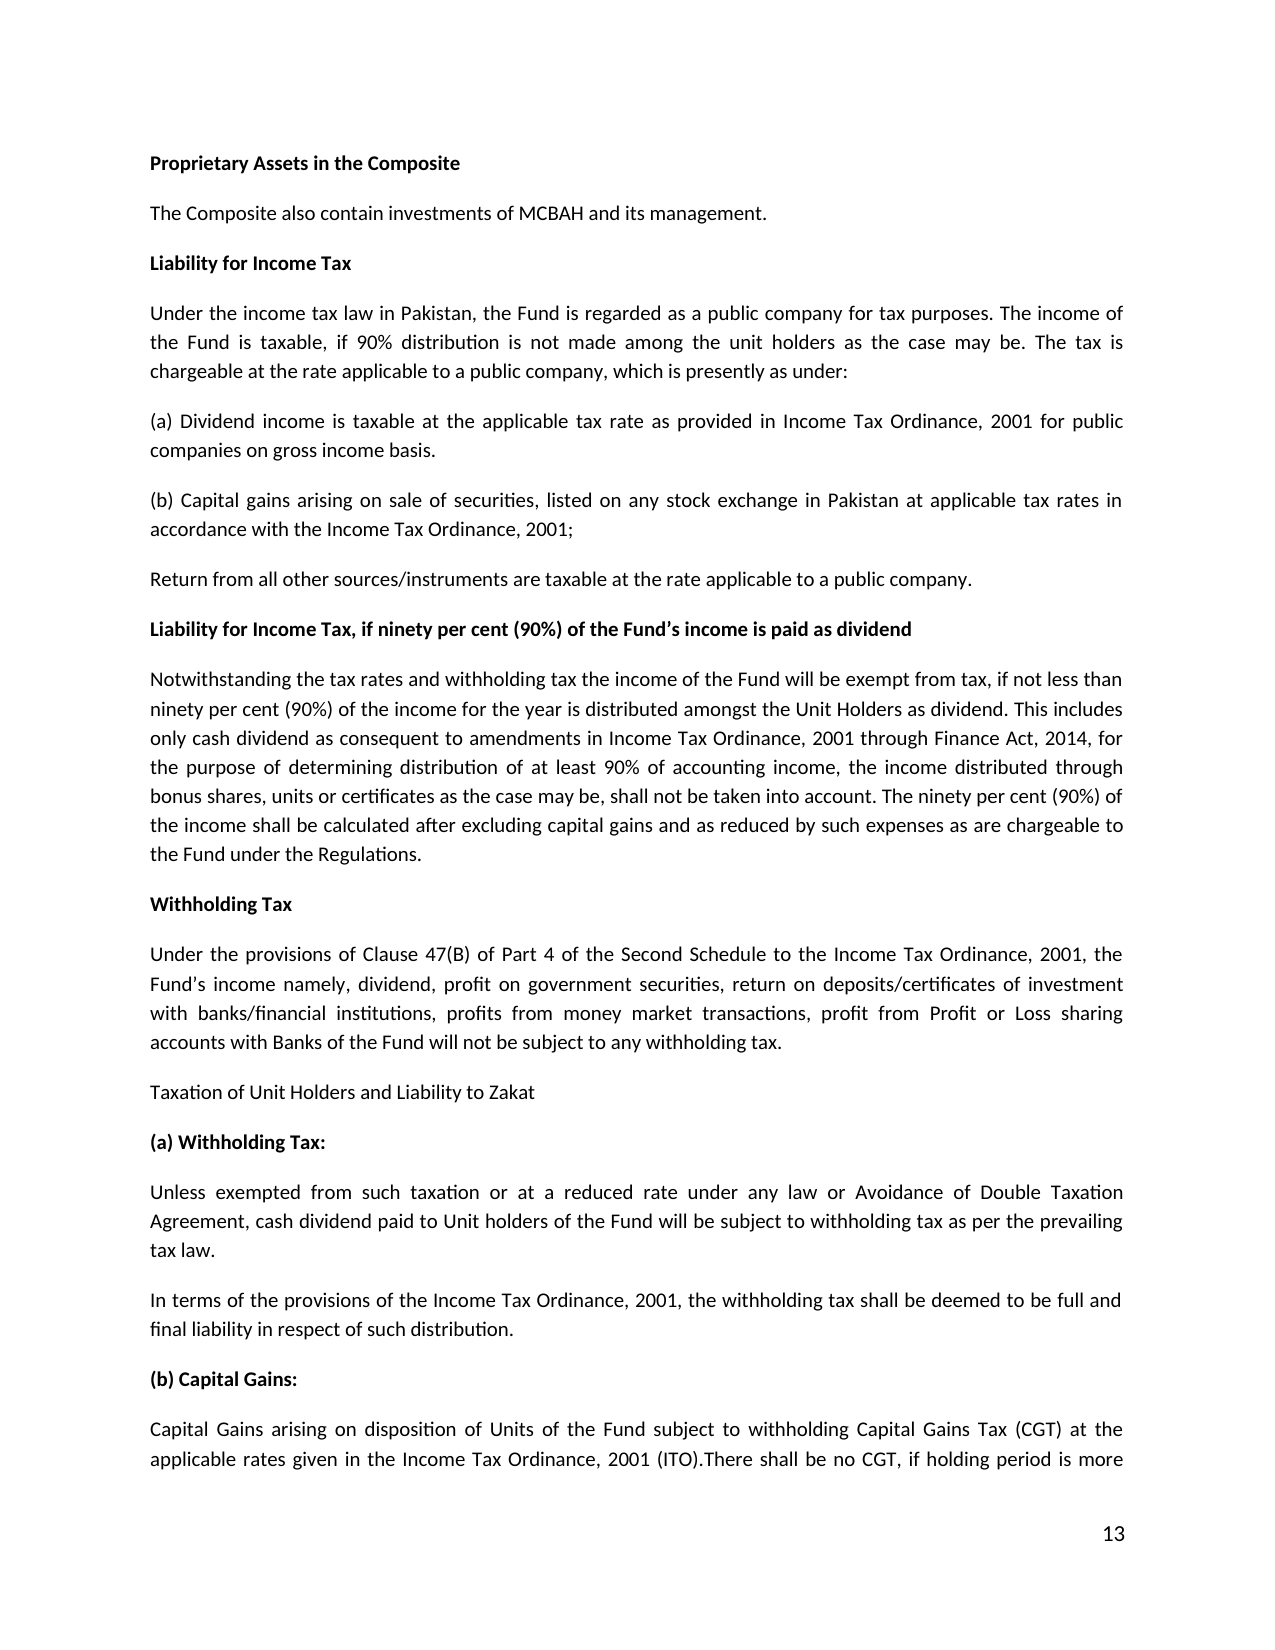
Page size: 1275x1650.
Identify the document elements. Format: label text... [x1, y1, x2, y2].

text Proprietary Assets in the Composite [150, 150, 1125, 175]
text Under the income tax law in Pakistan, the Fund is regarded as a public company for tax purposes. The income of the Fund is taxable, if 90% distribution is not made among the unit holders as the case may be. The tax is chargeable at the rate applicable to a public company, which is presently as under: [150, 300, 1125, 384]
text (a) Dividend income is taxable at the applicable tax rate as provided in Income Tax Ordinance, 2001 for public companies on gross income basis. [150, 408, 1125, 463]
text (b) Capital Gains: [150, 1367, 1125, 1392]
text Withholding Tax [150, 892, 1125, 917]
text (a) Withholding Tax: [150, 1129, 1125, 1154]
text Notwithstanding the tax rates and withholding tax the income of the Fund will be exempt from tax, if not less than ninety per cent (90%) of the income for the year is distributed amongst the Unit Holders as dividend. This includes only cash dividend as consequent to amendments in Income Tax Ordinance, 2001 through Finance Act, 2014, for the purpose of determining distribution of at least 90% of accounting income, the income distributed through bonus shares, units or certificates as the case may be, shall not be taken into account. The ninety per cent (90%) of the income shall be calculated after excluding capital gains and as reduced by such expenses as are chargeable to the Fund under the Regulations. [150, 667, 1125, 867]
text Under the provisions of Clause 47(B) of Part 4 of the Second Schedule to the Income Tax Ordinance, 2001, the Fund’s income namely, dividend, profit on government securities, return on deposits/certificates of investment with banks/financial institutions, profits from money market transactions, profit from Profit or Loss sharing accounts with Banks of the Fund will not be subject to any withholding tax. [150, 942, 1125, 1054]
text Liability for Income Tax, if ninety per cent (90%) of the Fund’s income is paid as dividend [150, 617, 1125, 642]
text (b) Capital gains arising on sale of securities, listed on any stock exchange in Pakistan at applicable tax rates in accordance with the Income Tax Ordinance, 2001; [150, 487, 1125, 542]
text The Composite also contain investments of MCBAH and its management. [150, 200, 1125, 225]
text In terms of the provisions of the Income Tax Ordinance, 2001, the withholding tax shall be deemed to be full and final liability in respect of such distribution. [150, 1287, 1125, 1342]
text Taxation of Unit Holders and Liability to Zakat [150, 1079, 1125, 1104]
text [150, 1417, 1125, 1471]
text Liability for Income Tax [150, 250, 1125, 275]
text Unless exempted from such taxation or at a reduced rate under any law or Avoidance of Double Taxation Agreement, cash dividend paid to Unit holders of the Fund will be subject to withholding tax as per the prevailing tax law. [150, 1179, 1125, 1263]
text Return from all other sources/instruments are taxable at the rate applicable to a public company. [150, 567, 1125, 592]
